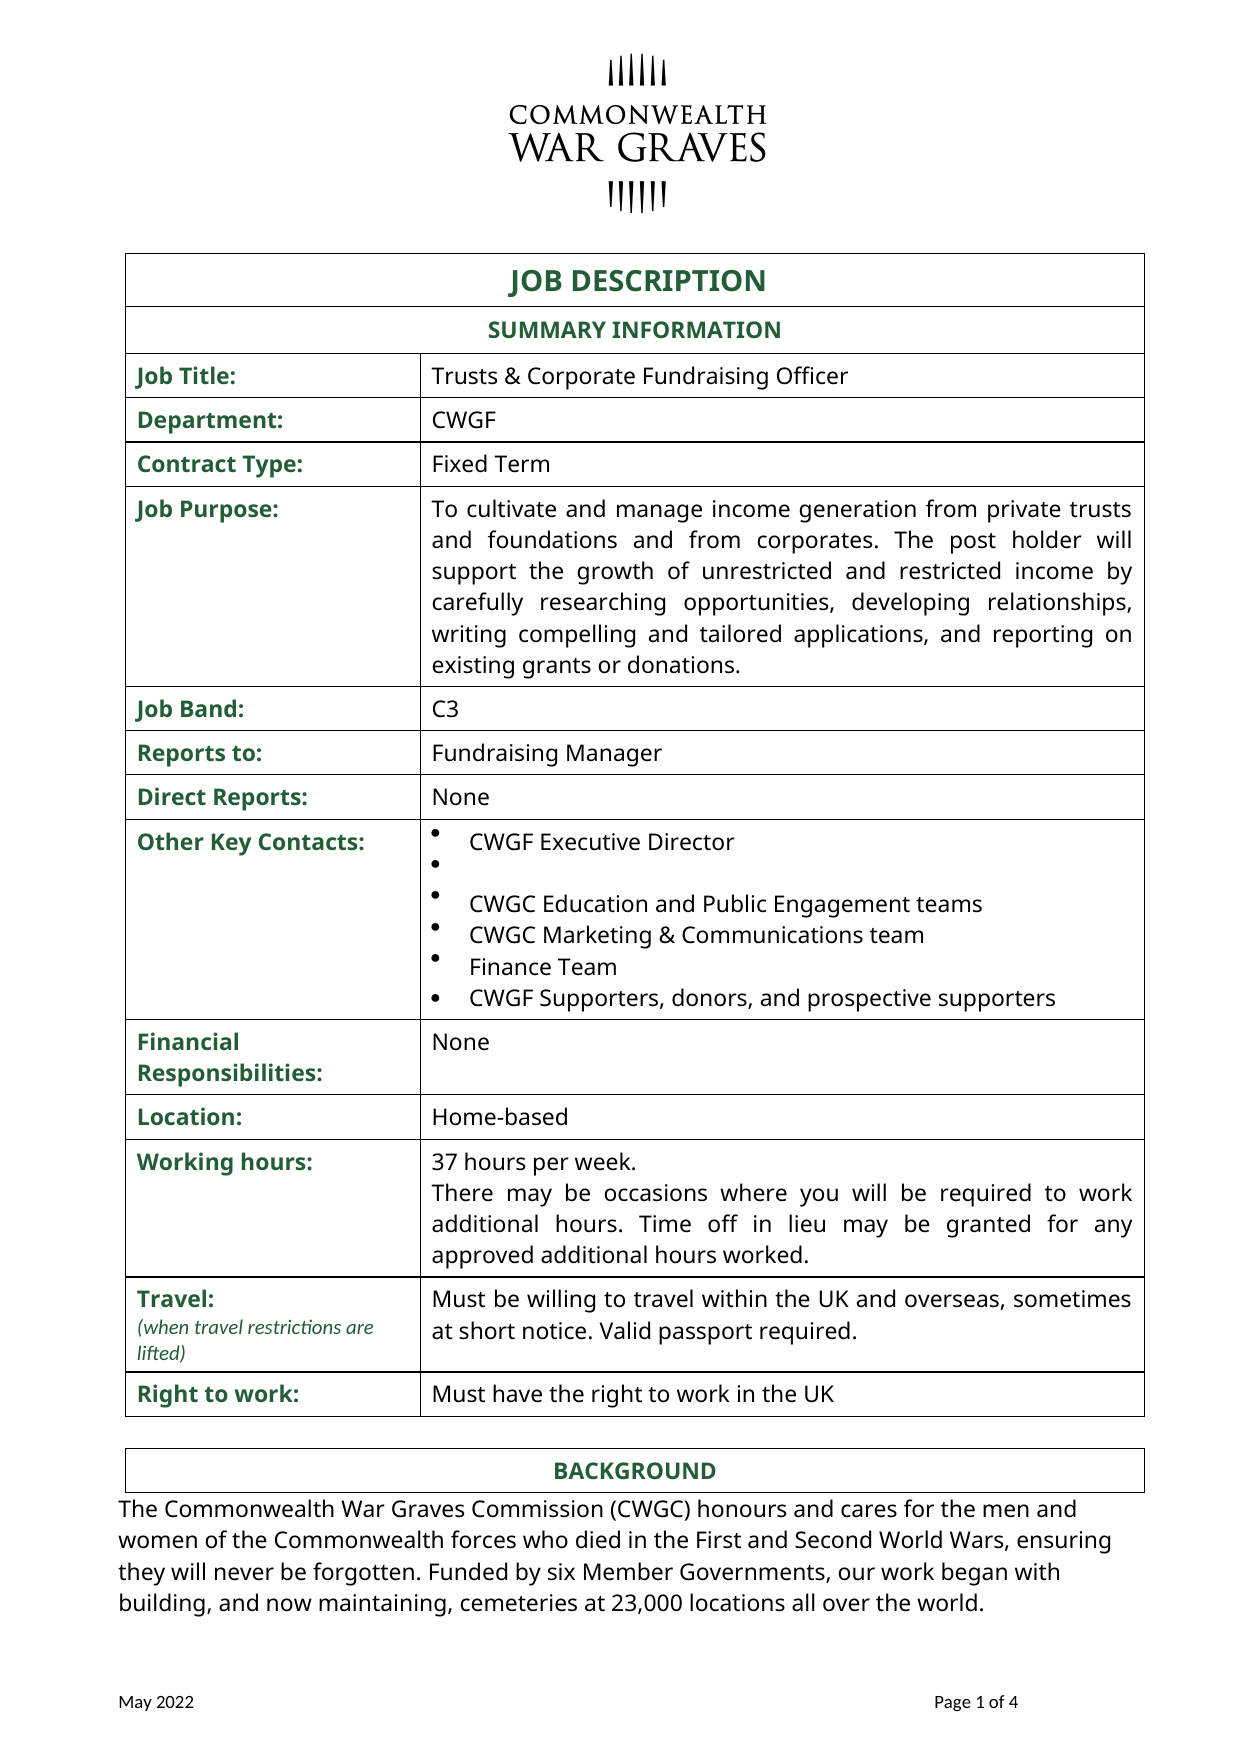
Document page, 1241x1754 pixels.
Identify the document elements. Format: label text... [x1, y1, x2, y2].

table_cell Financial Responsibilities: [126, 1020, 420, 1094]
table_cell 37 hours per week. There may be occasions where you will be required to work additional hours. Time off in lieu may be granted for any approved additional hours worked. [421, 1140, 1144, 1276]
table_cell Fixed Term [421, 443, 1144, 486]
table_cell CWGF [421, 398, 1144, 441]
table_cell Job Band: [126, 687, 420, 730]
table_cell Home-based [421, 1095, 1144, 1138]
table_cell Location: [126, 1095, 420, 1138]
table_cell Working hours: [126, 1140, 420, 1276]
table_cell Job Purpose: [126, 487, 420, 686]
table_cell Must have the right to work in the UK [421, 1373, 1144, 1416]
table_header BACKGROUND [126, 1449, 1144, 1492]
table_cell None [421, 1020, 1144, 1094]
table_cell Job Title: [126, 354, 420, 397]
table_cell Must be willing to travel within the UK and overseas, sometimes at short notice. Valid passport required. [421, 1278, 1144, 1371]
text The Commonwealth War Graves Commission (CWGC) honours and cares for the men and women of the Commonwealth forces who died in the First and Second World Wars, ensuring they will never be forgotten. Funded by six Member Governments, our work began with building, and now maintaining, cemeteries at 23,000 locations all over the world. [118, 1493, 1152, 1618]
table_cell Fundraising Manager [421, 731, 1144, 774]
table_cell Department: [126, 398, 420, 441]
table_cell C3 [421, 687, 1144, 730]
table_cell Travel: (when travel restrictions are lifted) [126, 1278, 420, 1371]
table_cell Other Key Contacts: [126, 820, 420, 1019]
table_cell Reports to: [126, 731, 420, 774]
table_cell Trusts & Corporate Fundraising Officer [421, 354, 1144, 397]
table_cell CWGF Executive Director CWGC Education and Public Engagement teams CWGC Marketing & Communications team Finance Team CWGF Supporters, donors, and prospective supporters [421, 820, 1144, 1019]
table_cell Direct Reports: [126, 775, 420, 818]
table_cell Right to work: [126, 1373, 420, 1416]
table_cell Contract Type: [126, 443, 420, 486]
table_cell SUMMARY INFORMATION [126, 307, 1144, 353]
table_header JOB DESCRIPTION [126, 254, 1144, 306]
table_cell To cultivate and manage income generation from private trusts and foundations and from corporates. The post holder will support the growth of unrestricted and restricted income by carefully researching opportunities, developing relationships, writing compelling and tailored applications, and reporting on existing grants or donations. [421, 487, 1144, 686]
table_cell None [421, 775, 1144, 818]
picture [502, 46, 769, 219]
